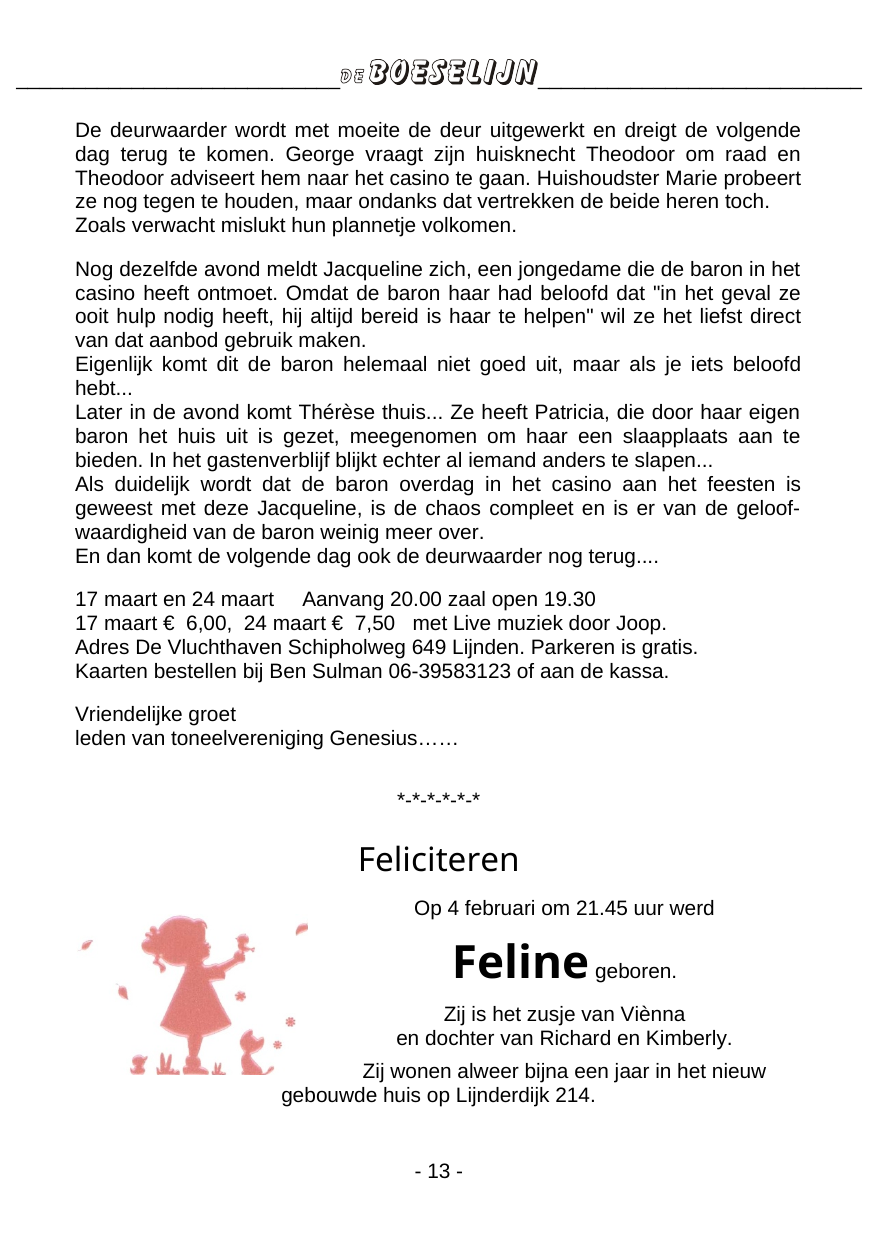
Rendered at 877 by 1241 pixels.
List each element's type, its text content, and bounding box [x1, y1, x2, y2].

text Feliciteren [75, 836, 802, 882]
text Zij wonen alweer bijna een jaar in het nieuw gebouwde huis op Lijnderdijk 214. [75, 1059, 802, 1107]
text Adres De Vluchthaven Schipholweg 649 Lijnden. Parkeren is gratis. [75, 635, 802, 659]
text De deurwaarder wordt met moeite de deur uitgewerkt en dreigt de volgende dag terug te komen. George vraagt zijn huisknecht Theodoor om raad en Theodoor adviseert hem naar het casino te gaan. Huishoudster Marie probeert ze nog tegen te houden, maar ondanks dat vertrekken de beide heren toch. [75, 117, 802, 213]
picture [76, 914, 308, 1074]
text Eigenlijk komt dit de baron helemaal niet goed uit, maar als je iets beloofd hebt... Later in de avond komt Thérèse thuis... Ze heeft Patricia, die door haar eigen baron het huis uit is gezet, meegenomen om haar een slaapplaats aan te bieden. In het gastenverblijf blijkt echter al iemand anders te slapen... [75, 352, 802, 472]
text Zij is het zusje van Viènna [308, 1002, 802, 1026]
text Zoals verwacht mislukt hun plannetje volkomen. [75, 213, 802, 237]
text Nog dezelfde avond meldt Jacqueline zich, een jongedame die de baron in het casino heeft ontmoet. Omdat de baron haar had beloofd dat "in het geval ze ooit hulp nodig heeft, hij altijd bereid is haar te helpen" wil ze het liefst direct van dat aanbod gebruik maken. [75, 237, 802, 352]
text 17 maart € 6,00, 24 maart € 7,50 met Live muziek door Joop. [75, 611, 802, 635]
text Als duidelijk wordt dat de baron overdag in het casino aan het feesten is geweest met deze Jacqueline, is de chaos compleet en is er van de geloof-waardigheid van de baron weinig meer over. [75, 472, 802, 544]
text Kaarten bestellen bij Ben Sulman 06-39583123 of aan de kassa. [75, 659, 802, 683]
text leden van toneelvereniging Genesius…… [75, 726, 802, 750]
text En dan komt de volgende dag ook de deurwaarder nog terug.... [75, 544, 802, 568]
text Vriendelijke groet [75, 702, 802, 726]
text *-*-*-*-*-* [75, 788, 802, 812]
text 17 maart en 24 maart Aanvang 20.00 zaal open 19.30 [75, 587, 802, 611]
text Feline geboren. [308, 929, 802, 992]
text en dochter van Richard en Kimberly. [308, 1026, 802, 1049]
text Op 4 februari om 21.45 uur werd [75, 896, 802, 920]
